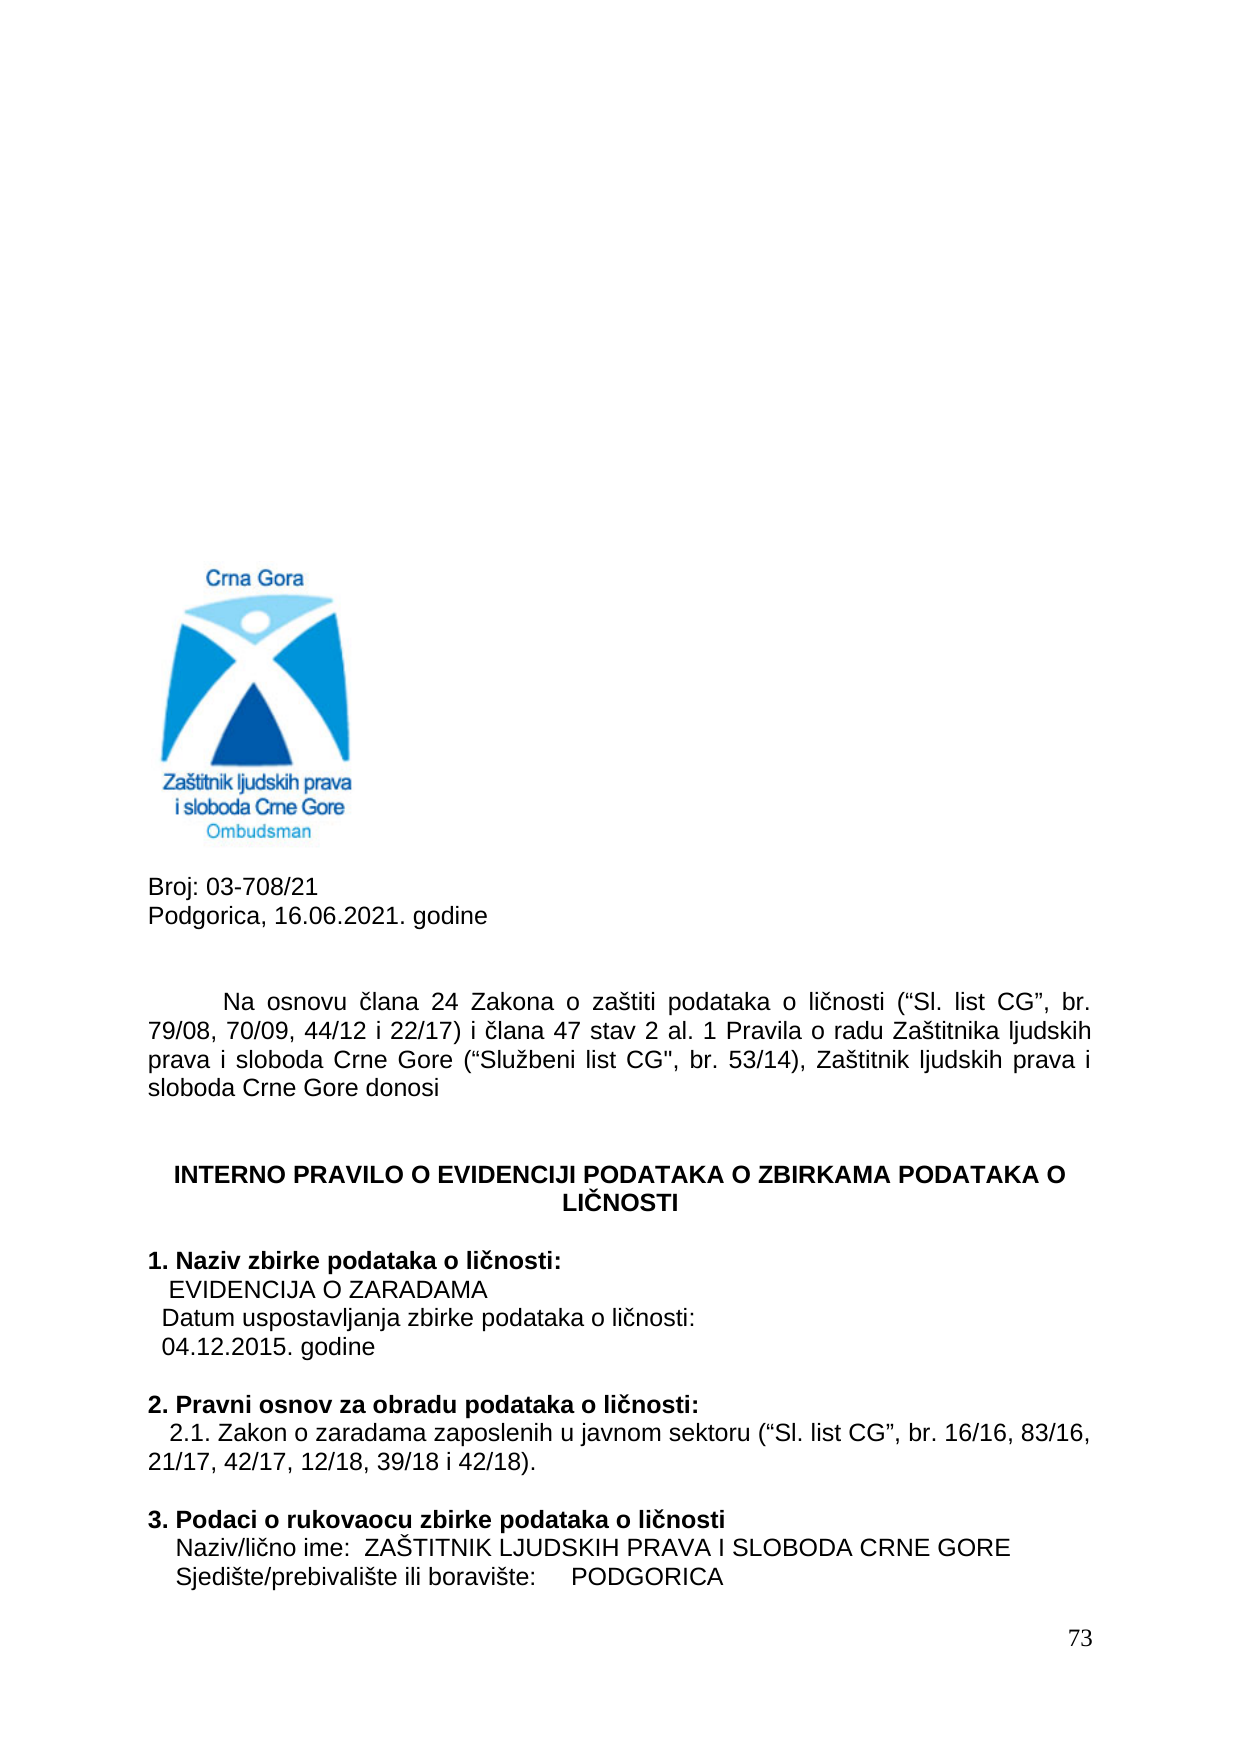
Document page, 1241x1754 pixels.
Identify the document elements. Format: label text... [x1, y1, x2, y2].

text 1. Naziv zbirke podataka o ličnosti: [148, 1246, 1093, 1274]
text Broj: 03-708/21 [148, 872, 1093, 901]
text 2. Pravni osnov za obradu podataka o ličnosti: [148, 1389, 1093, 1418]
subtitle INTERNO PRAVILO O EVIDENCIJI PODATAKA O ZBIRKAMA PODATAKA O LIČNOSTI [148, 1159, 1093, 1217]
text Podgorica, 16.06.2021. godine [148, 901, 1093, 929]
text Datum uspostavljanja zbirke podataka o ličnosti: [148, 1303, 1093, 1332]
text 04.12.2015. godine [148, 1332, 1093, 1361]
text Sjedište/prebivalište ili boravište: PODGORICA [148, 1562, 1093, 1591]
text EVIDENCIJA O ZARADAMA [148, 1274, 1093, 1303]
text 3. Podaci o rukovaocu zbirke podataka o ličnosti [148, 1504, 1093, 1533]
picture [151, 561, 358, 849]
text Naziv/lično ime: ZAŠTITNIK LJUDSKIH PRAVA I SLOBODA CRNE GORE [148, 1533, 1093, 1562]
text Na osnovu člana 24 Zakona o zaštiti podataka o ličnosti (“Sl. list CG”, br. 79/08, 70/09, 44/12 i 22/17) i člana 47 stav 2 al. 1 Pravila o radu Zaštitnika ljudskih prava i sloboda Crne Gore (“Službeni list CG", br. 53/14), Zaštitnik ljudskih prava i sloboda Crne Gore donosi [148, 987, 1093, 1102]
text 2.1. Zakon o zaradama zaposlenih u javnom sektoru (“Sl. list CG”, br. 16/16, 83/16, 21/17, 42/17, 12/18, 39/18 i 42/18). [148, 1418, 1093, 1476]
